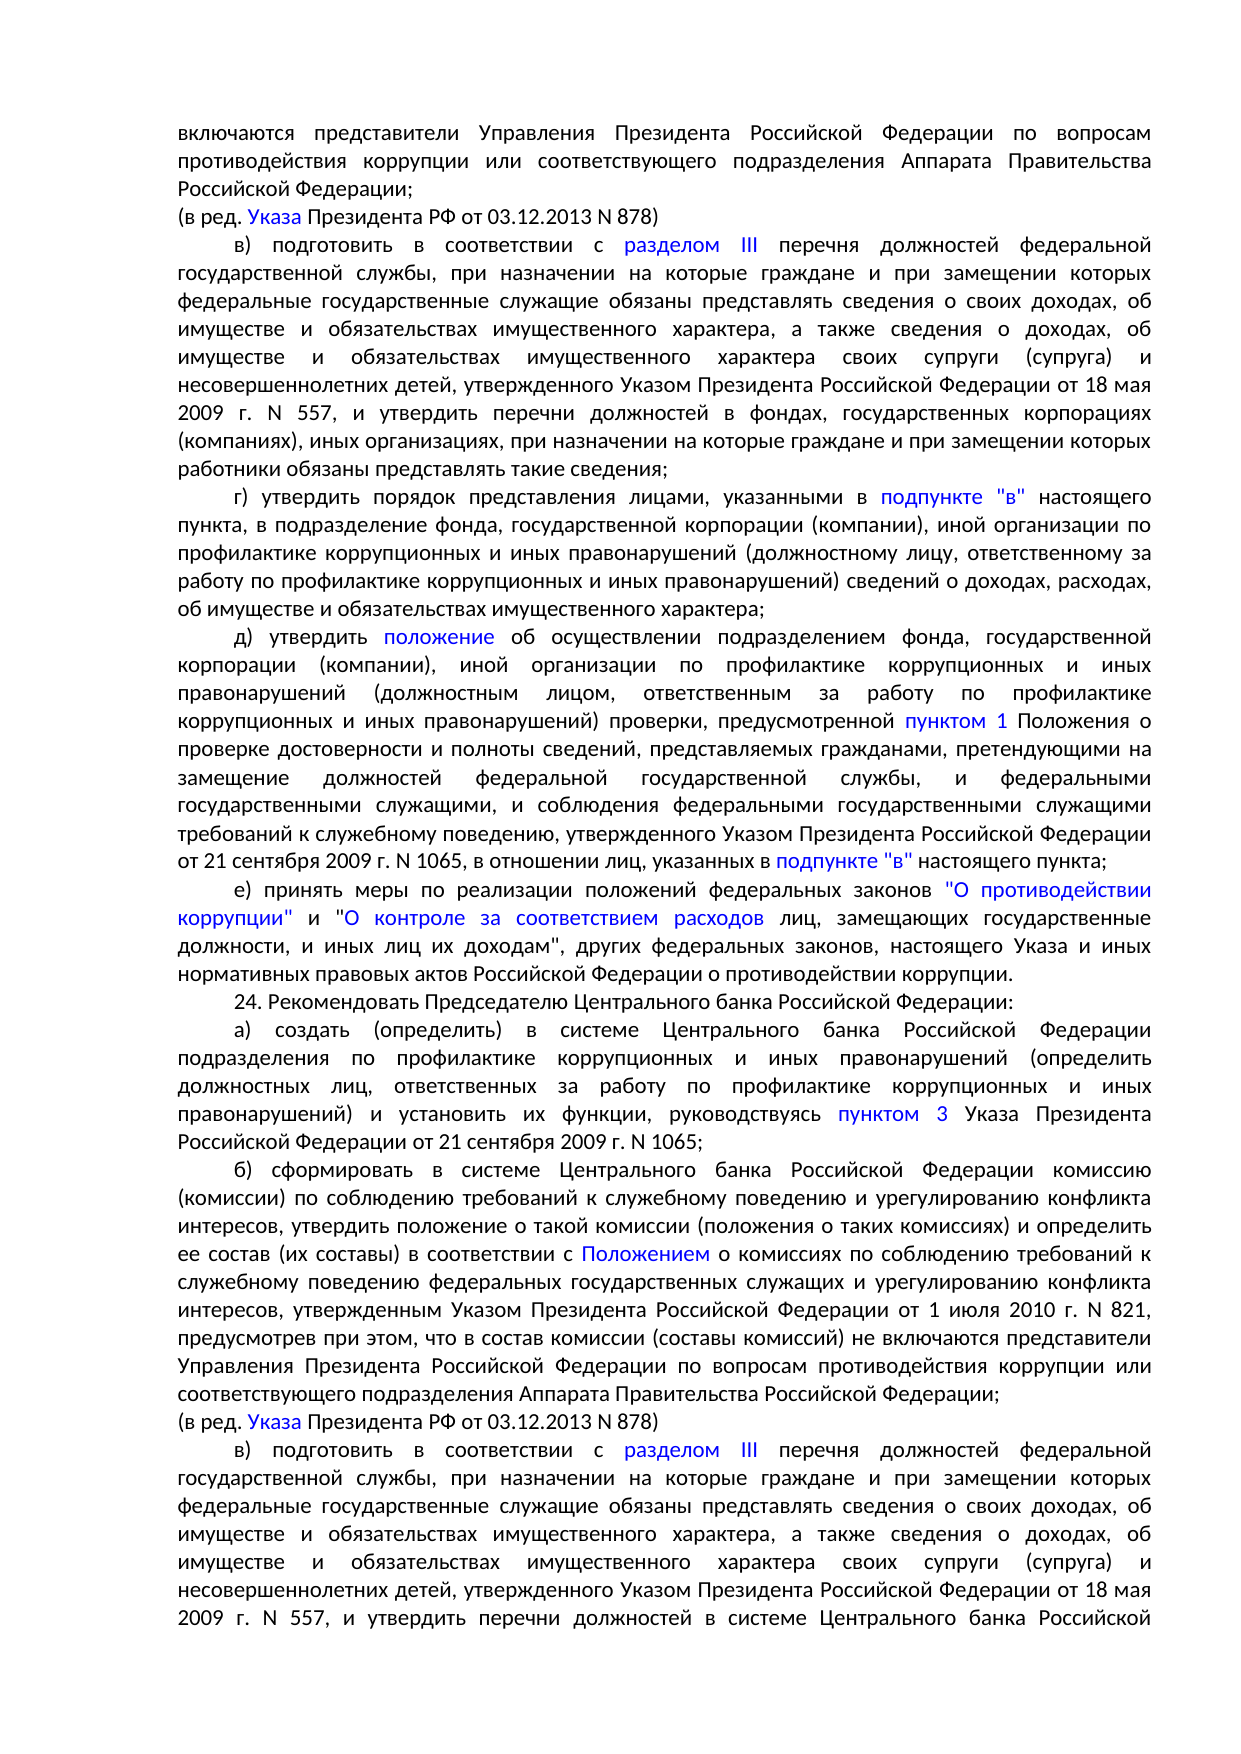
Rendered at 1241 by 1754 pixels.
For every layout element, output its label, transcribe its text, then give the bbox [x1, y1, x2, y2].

text а) создать (определить) в системе Центрального банка Российской Федерации подразделения по профилактике коррупционных и иных правонарушений (определить должностных лиц, ответственных за работу по профилактике коррупционных и иных правонарушений) и установить их функции, руководствуясь пунктом 3 Указа Президента Российской Федерации от 21 сентября 2009 г. N 1065; [177, 1015, 1152, 1155]
text (в ред. Указа Президента РФ от 03.12.2013 N 878) [177, 1407, 1152, 1435]
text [177, 1435, 1152, 1631]
text (в ред. Указа Президента РФ от 03.12.2013 N 878) [177, 202, 1152, 230]
text д) утвердить положение об осуществлении подразделением фонда, государственной корпорации (компании), иной организации по профилактике коррупционных и иных правонарушений (должностным лицом, ответственным за работу по профилактике коррупционных и иных правонарушений) проверки, предусмотренной пунктом 1 Положения о проверке достоверности и полноты сведений, представляемых гражданами, претендующими на замещение должностей федеральной государственной службы, и федеральными государственными служащими, и соблюдения федеральными государственными служащими требований к служебному поведению, утвержденного Указом Президента Российской Федерации от 21 сентября 2009 г. N 1065, в отношении лиц, указанных в подпункте "в" настоящего пункта; [177, 622, 1152, 875]
text в) подготовить в соответствии с разделом III перечня должностей федеральной государственной службы, при назначении на которые граждане и при замещении которых федеральные государственные служащие обязаны представлять сведения о своих доходах, об имуществе и обязательствах имущественного характера, а также сведения о доходах, об имуществе и обязательствах имущественного характера своих супруги (супруга) и несовершеннолетних детей, утвержденного Указом Президента Российской Федерации от 18 мая 2009 г. N 557, и утвердить перечни должностей в фондах, государственных корпорациях (компаниях), иных организациях, при назначении на которые граждане и при замещении которых работники обязаны представлять такие сведения; [177, 230, 1152, 482]
text 24. Рекомендовать Председателю Центрального банка Российской Федерации: [177, 987, 1152, 1015]
text б) сформировать в системе Центрального банка Российской Федерации комиссию (комиссии) по соблюдению требований к служебному поведению и урегулированию конфликта интересов, утвердить положение о такой комиссии (положения о таких комиссиях) и определить ее состав (их составы) в соответствии с Положением о комиссиях по соблюдению требований к служебному поведению федеральных государственных служащих и урегулированию конфликта интересов, утвержденным Указом Президента Российской Федерации от 1 июля 2010 г. N 821, предусмотрев при этом, что в состав комиссии (составы комиссий) не включаются представители Управления Президента Российской Федерации по вопросам противодействия коррупции или соответствующего подразделения Аппарата Правительства Российской Федерации; [177, 1155, 1152, 1407]
text е) принять меры по реализации положений федеральных законов "О противодействии коррупции" и "О контроле за соответствием расходов лиц, замещающих государственные должности, и иных лиц их доходам", других федеральных законов, настоящего Указа и иных нормативных правовых актов Российской Федерации о противодействии коррупции. [177, 875, 1152, 987]
text г) утвердить порядок представления лицами, указанными в подпункте "в" настоящего пункта, в подразделение фонда, государственной корпорации (компании), иной организации по профилактике коррупционных и иных правонарушений (должностному лицу, ответственному за работу по профилактике коррупционных и иных правонарушений) сведений о доходах, расходах, об имуществе и обязательствах имущественного характера; [177, 482, 1152, 622]
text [177, 118, 1152, 202]
